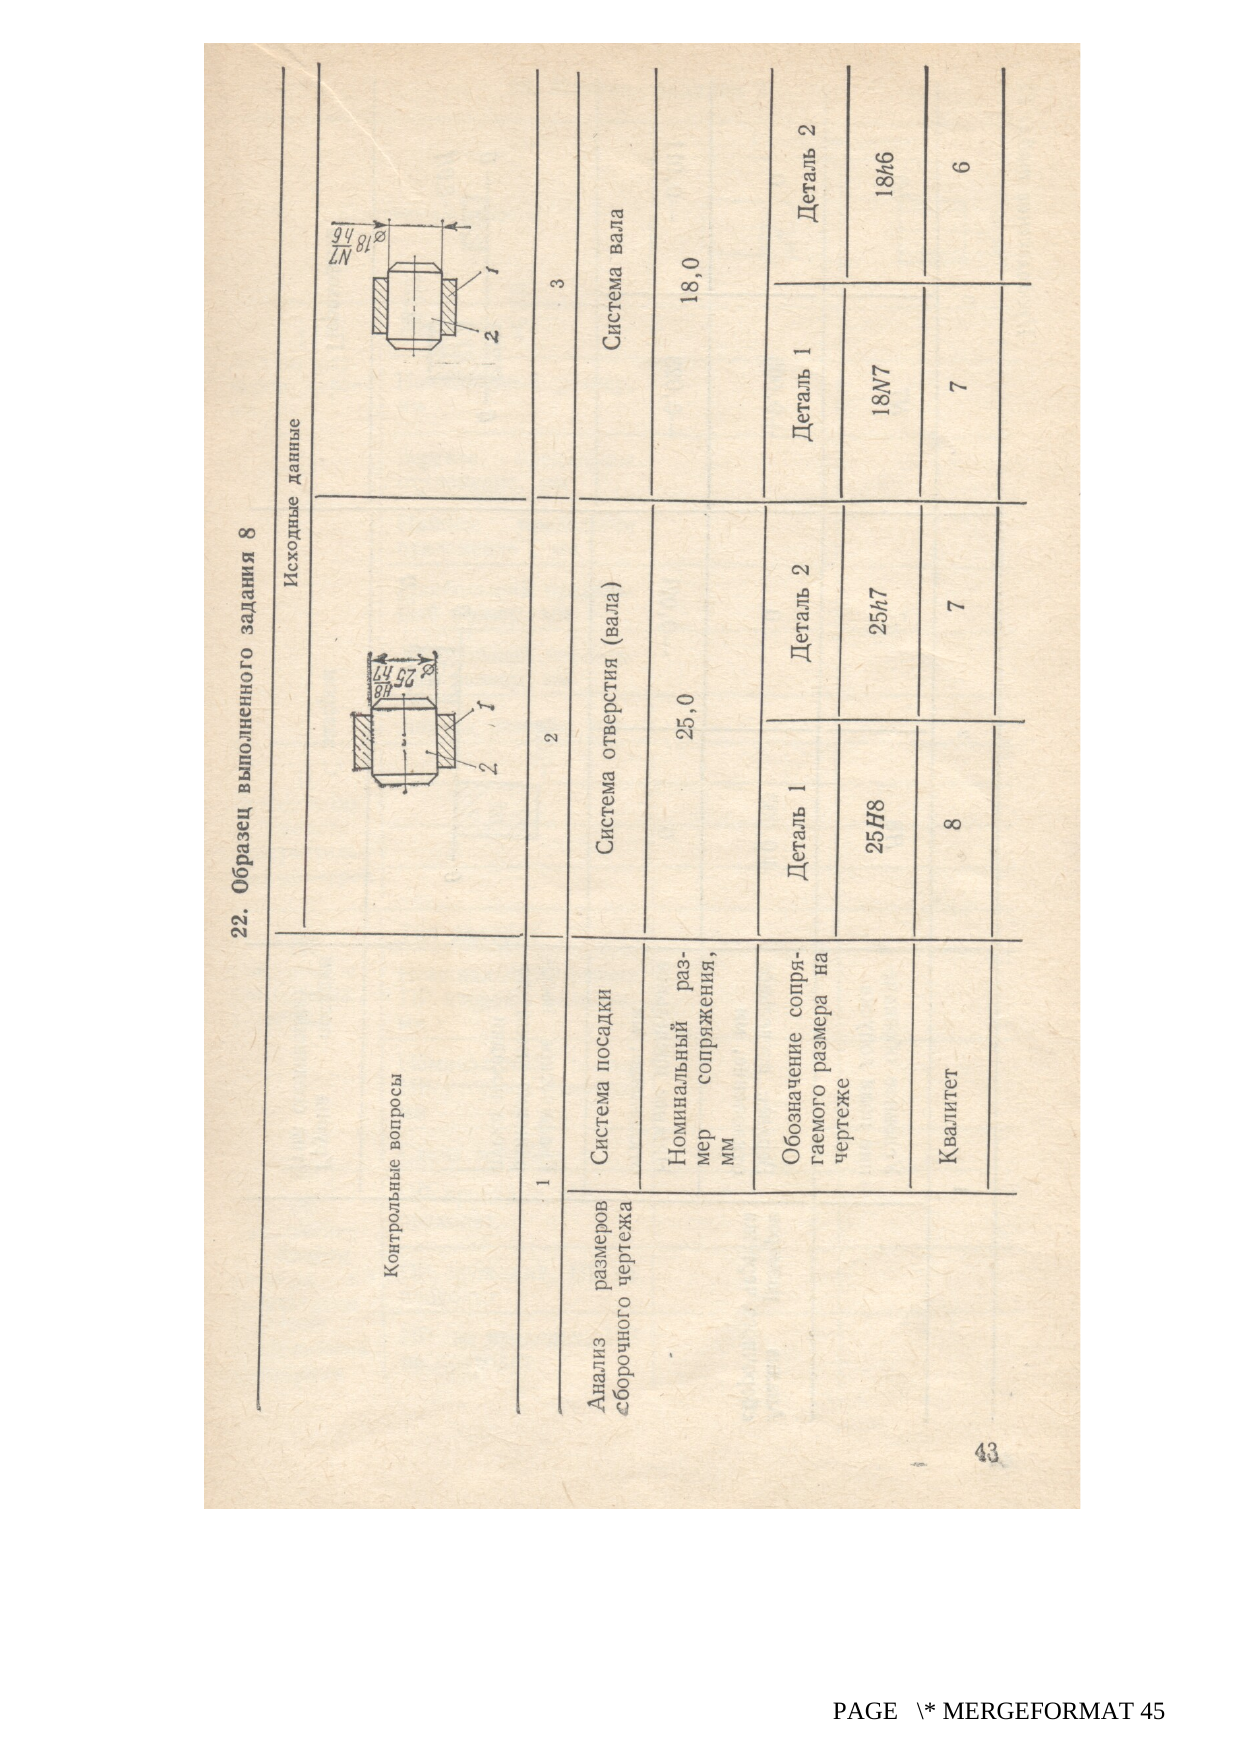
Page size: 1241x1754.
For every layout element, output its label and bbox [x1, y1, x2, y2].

picture [204, 43, 1081, 1509]
